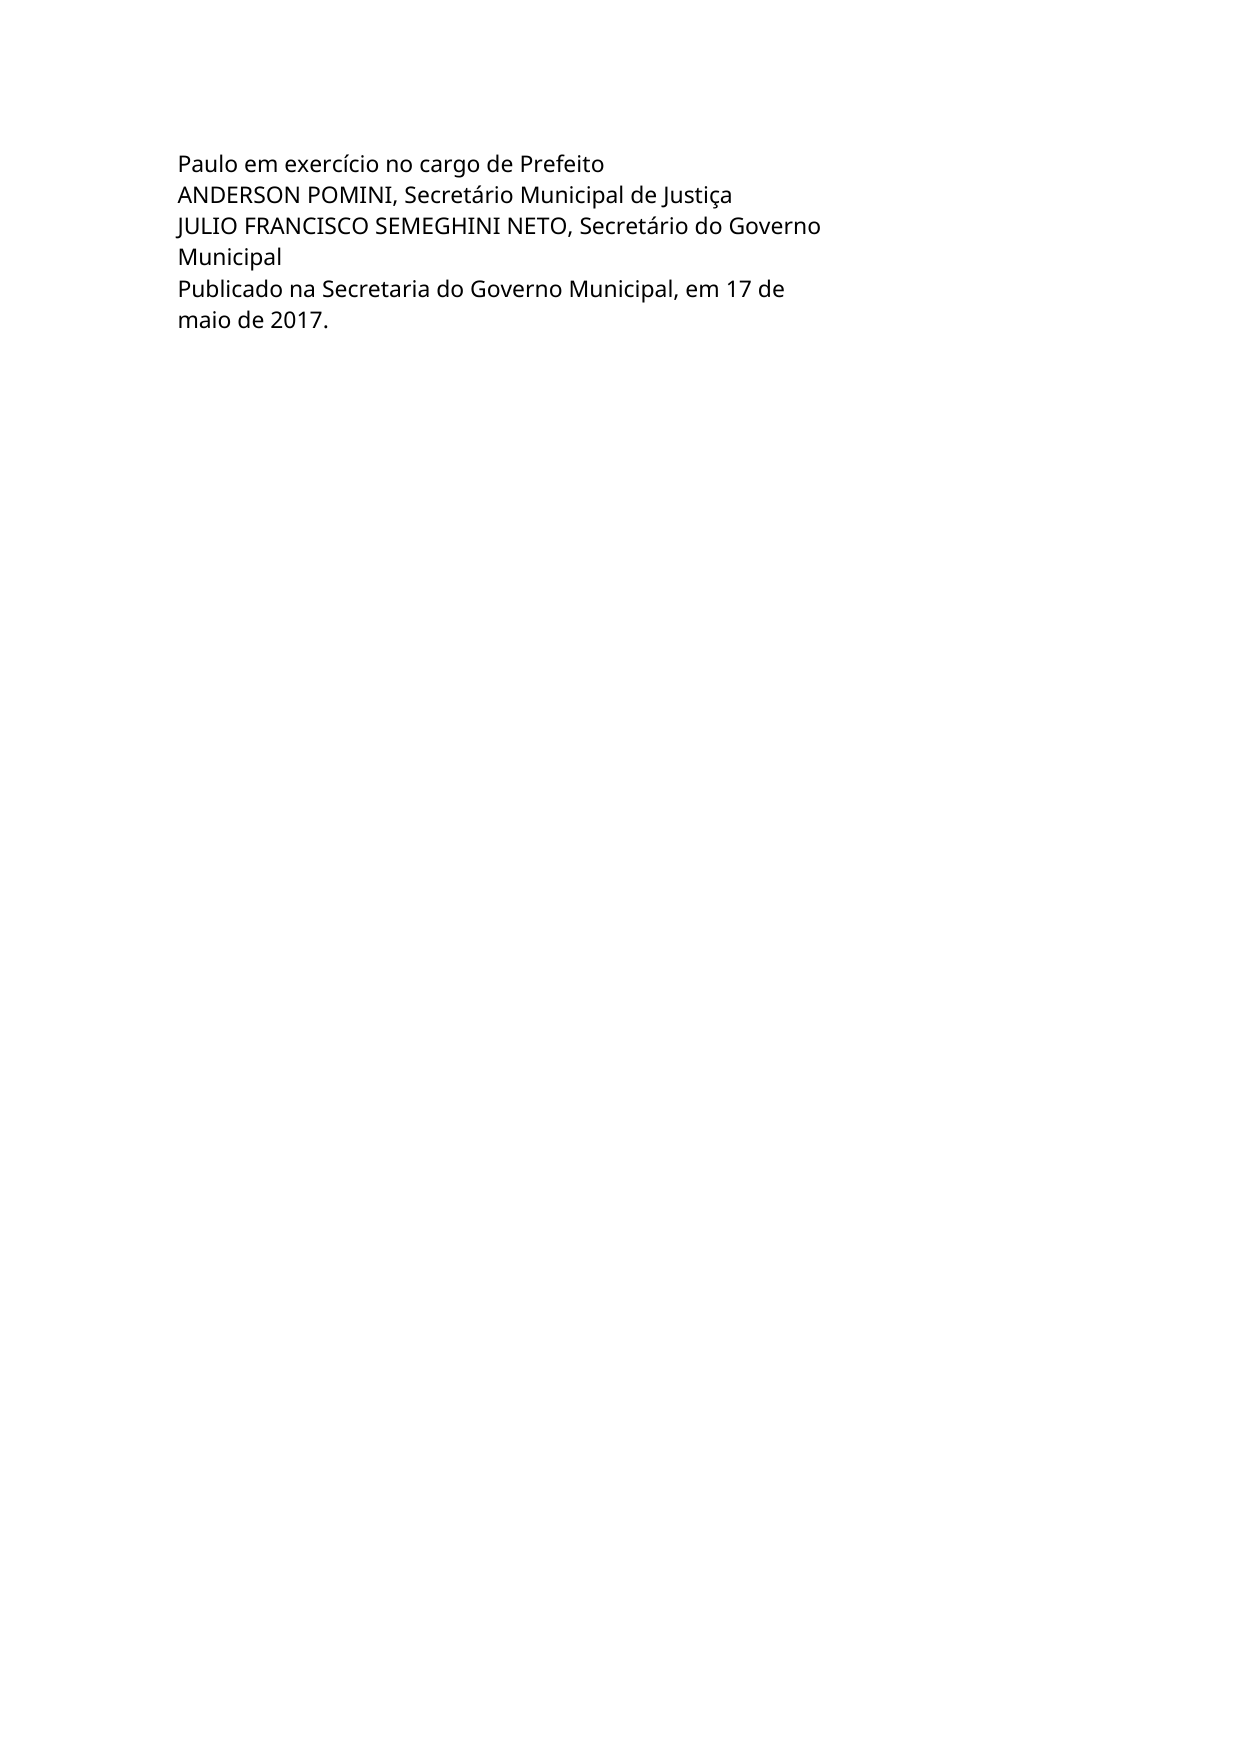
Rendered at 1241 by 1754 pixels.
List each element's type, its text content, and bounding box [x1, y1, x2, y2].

text Publicado na Secretaria do Governo Municipal, em 17 de [177, 273, 1063, 304]
text maio de 2017. [177, 304, 1063, 335]
text JULIO FRANCISCO SEMEGHINI NETO, Secretário do Governo [177, 210, 1063, 241]
text ANDERSON POMINI, Secretário Municipal de Justiça [177, 179, 1063, 210]
text Municipal [177, 241, 1063, 273]
text Paulo em exercício no cargo de Prefeito [177, 148, 1063, 179]
